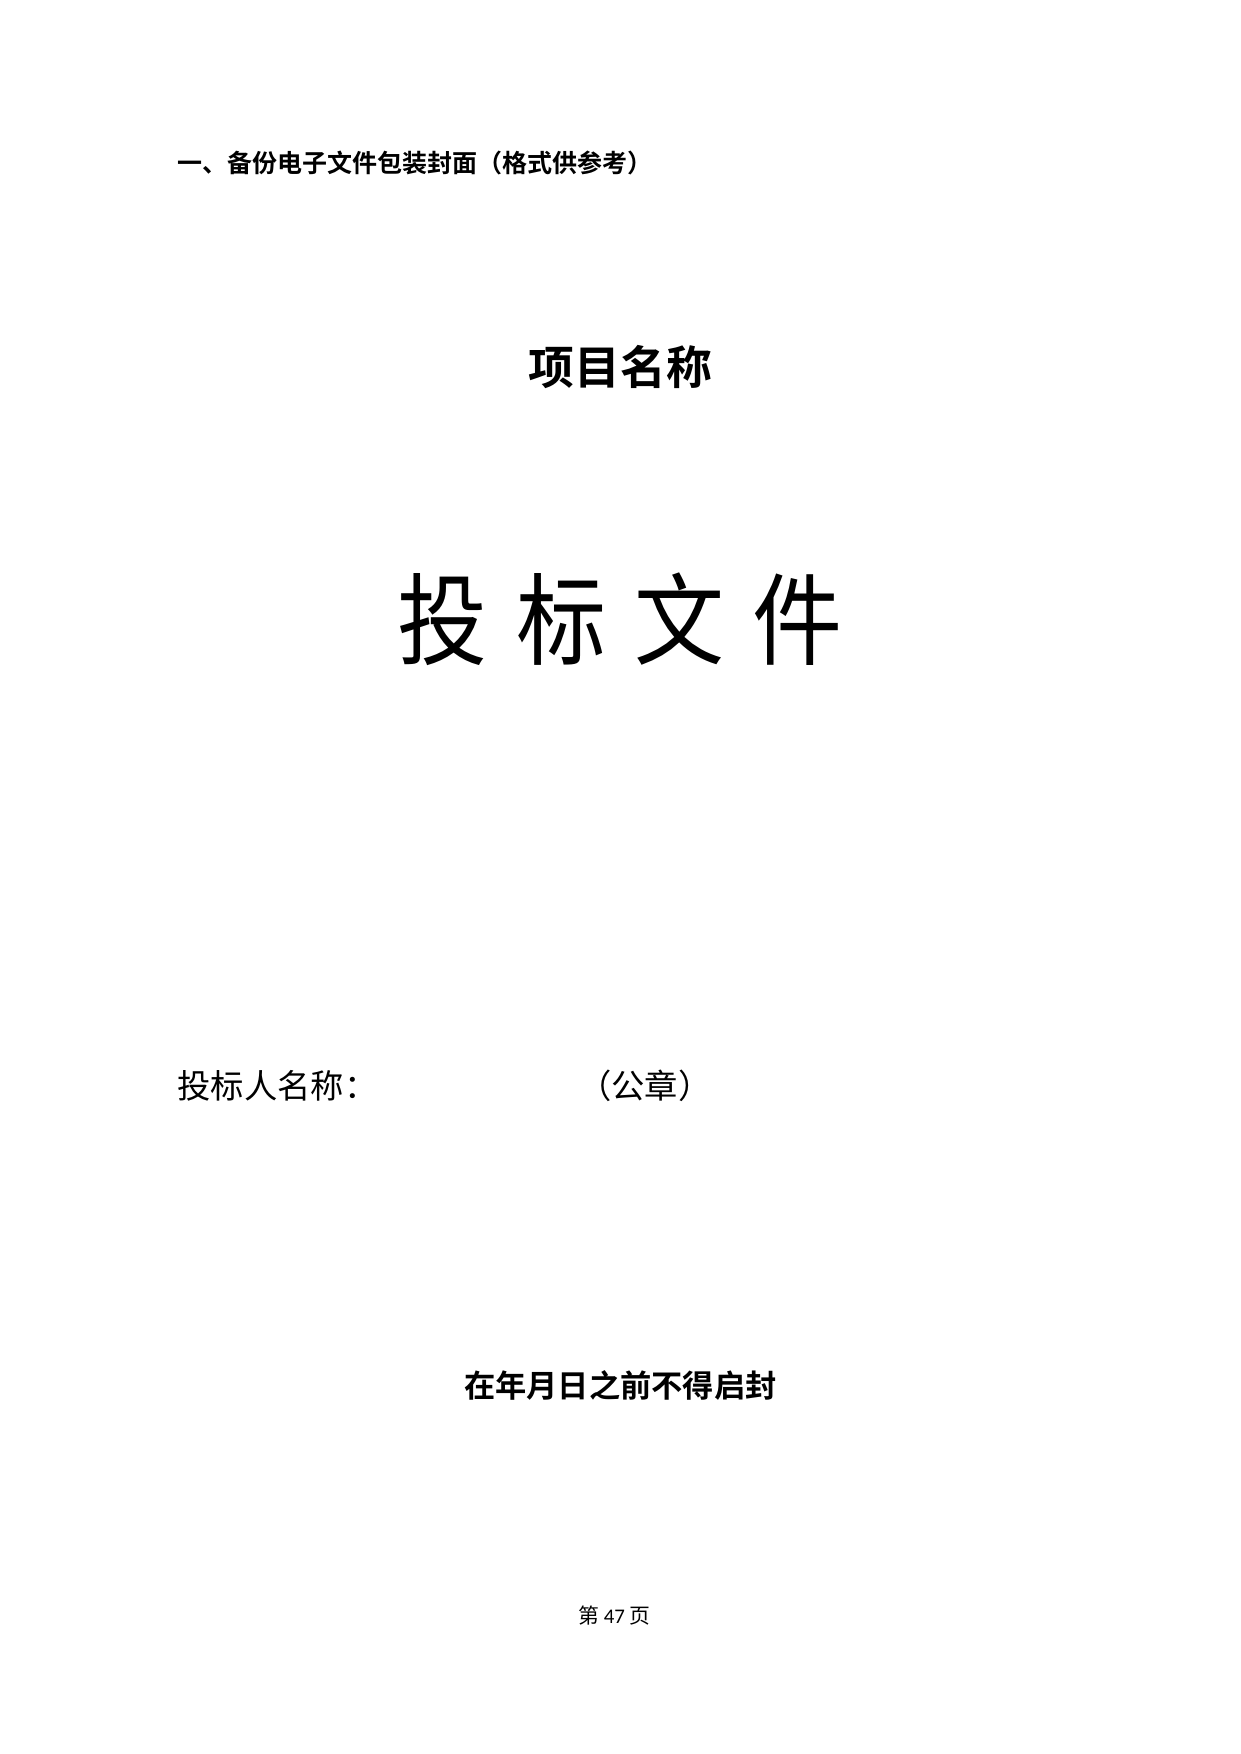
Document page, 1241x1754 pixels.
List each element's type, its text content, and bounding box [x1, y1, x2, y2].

text 投标人名称： （公章） [177, 1059, 1089, 1108]
text 一、备份电子文件包装封面（格式供参考） [177, 128, 1063, 194]
text 在年月日之前不得启封 [177, 1350, 1063, 1417]
text 投 标 文 件 [177, 531, 1063, 697]
text 项目名称 [177, 331, 1063, 398]
